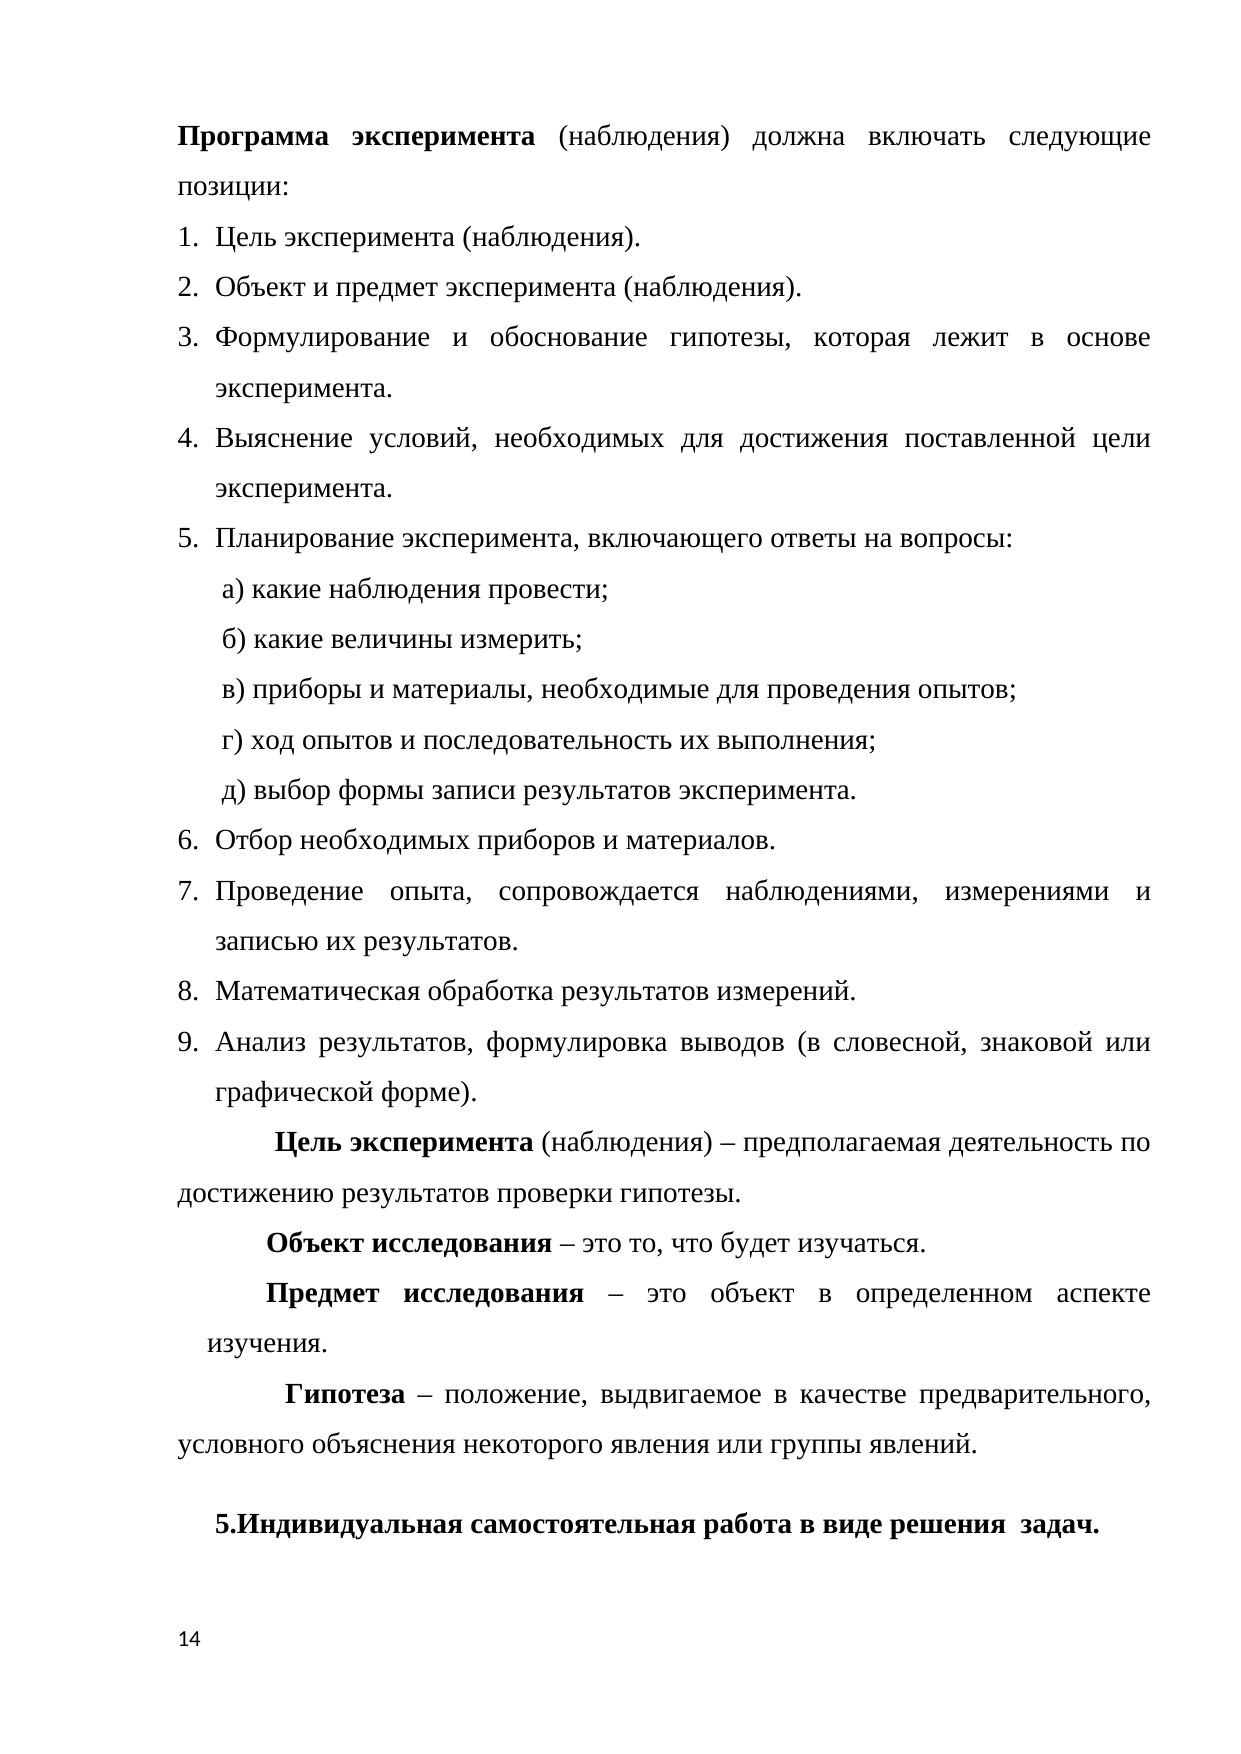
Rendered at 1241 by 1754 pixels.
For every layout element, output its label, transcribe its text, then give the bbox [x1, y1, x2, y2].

text Программа эксперимента (наблюдения) должна включать следующие позиции: [177, 118, 1152, 202]
text в) приборы и материалы, необходимые для проведения опытов; [222, 672, 1152, 705]
list Выяснение условий, необходимых для достижения поставленной цели эксперимента. [177, 420, 1152, 504]
text Предмет исследования – это объект в определенном аспекте изучения. [207, 1275, 1152, 1359]
list Цель эксперимента (наблюдения). [177, 219, 1152, 252]
list Анализ результатов, формулировка выводов (в словесной, знаковой или графической форме). [177, 1024, 1152, 1108]
text 5.Индивидуальная самостоятельная работа в виде решения задач. [215, 1506, 1152, 1539]
text г) ход опытов и последовательность их выполнения; [222, 722, 1152, 755]
list Формулирование и обоснование гипотезы, которая лежит в основе эксперимента. [177, 319, 1152, 403]
text д) выбор формы записи результатов эксперимента. [222, 772, 1152, 806]
list Проведение опыта, сопровождается наблюдениями, измерениями и записью их результатов. [177, 873, 1152, 957]
text б) какие величины измерить; [222, 621, 1152, 655]
list Объект и предмет эксперимента (наблюдения). [177, 269, 1152, 303]
list Отбор необходимых приборов и материалов. [177, 822, 1152, 856]
list Планирование эксперимента, включающего ответы на вопросы: [177, 521, 1152, 554]
text а) какие наблюдения провести; [222, 571, 1152, 604]
text Цель эксперимента (наблюдения) – предполагаемая деятельность по достижению результатов проверки гипотезы. [177, 1124, 1152, 1208]
list Математическая обработка результатов измерений. [177, 973, 1152, 1007]
text Объект исследования – это то, что будет изучаться. [207, 1225, 1152, 1258]
text Гипотеза – положение, выдвигаемое в качестве предварительного, условного объяснения некоторого явления или группы явлений. [177, 1376, 1152, 1460]
